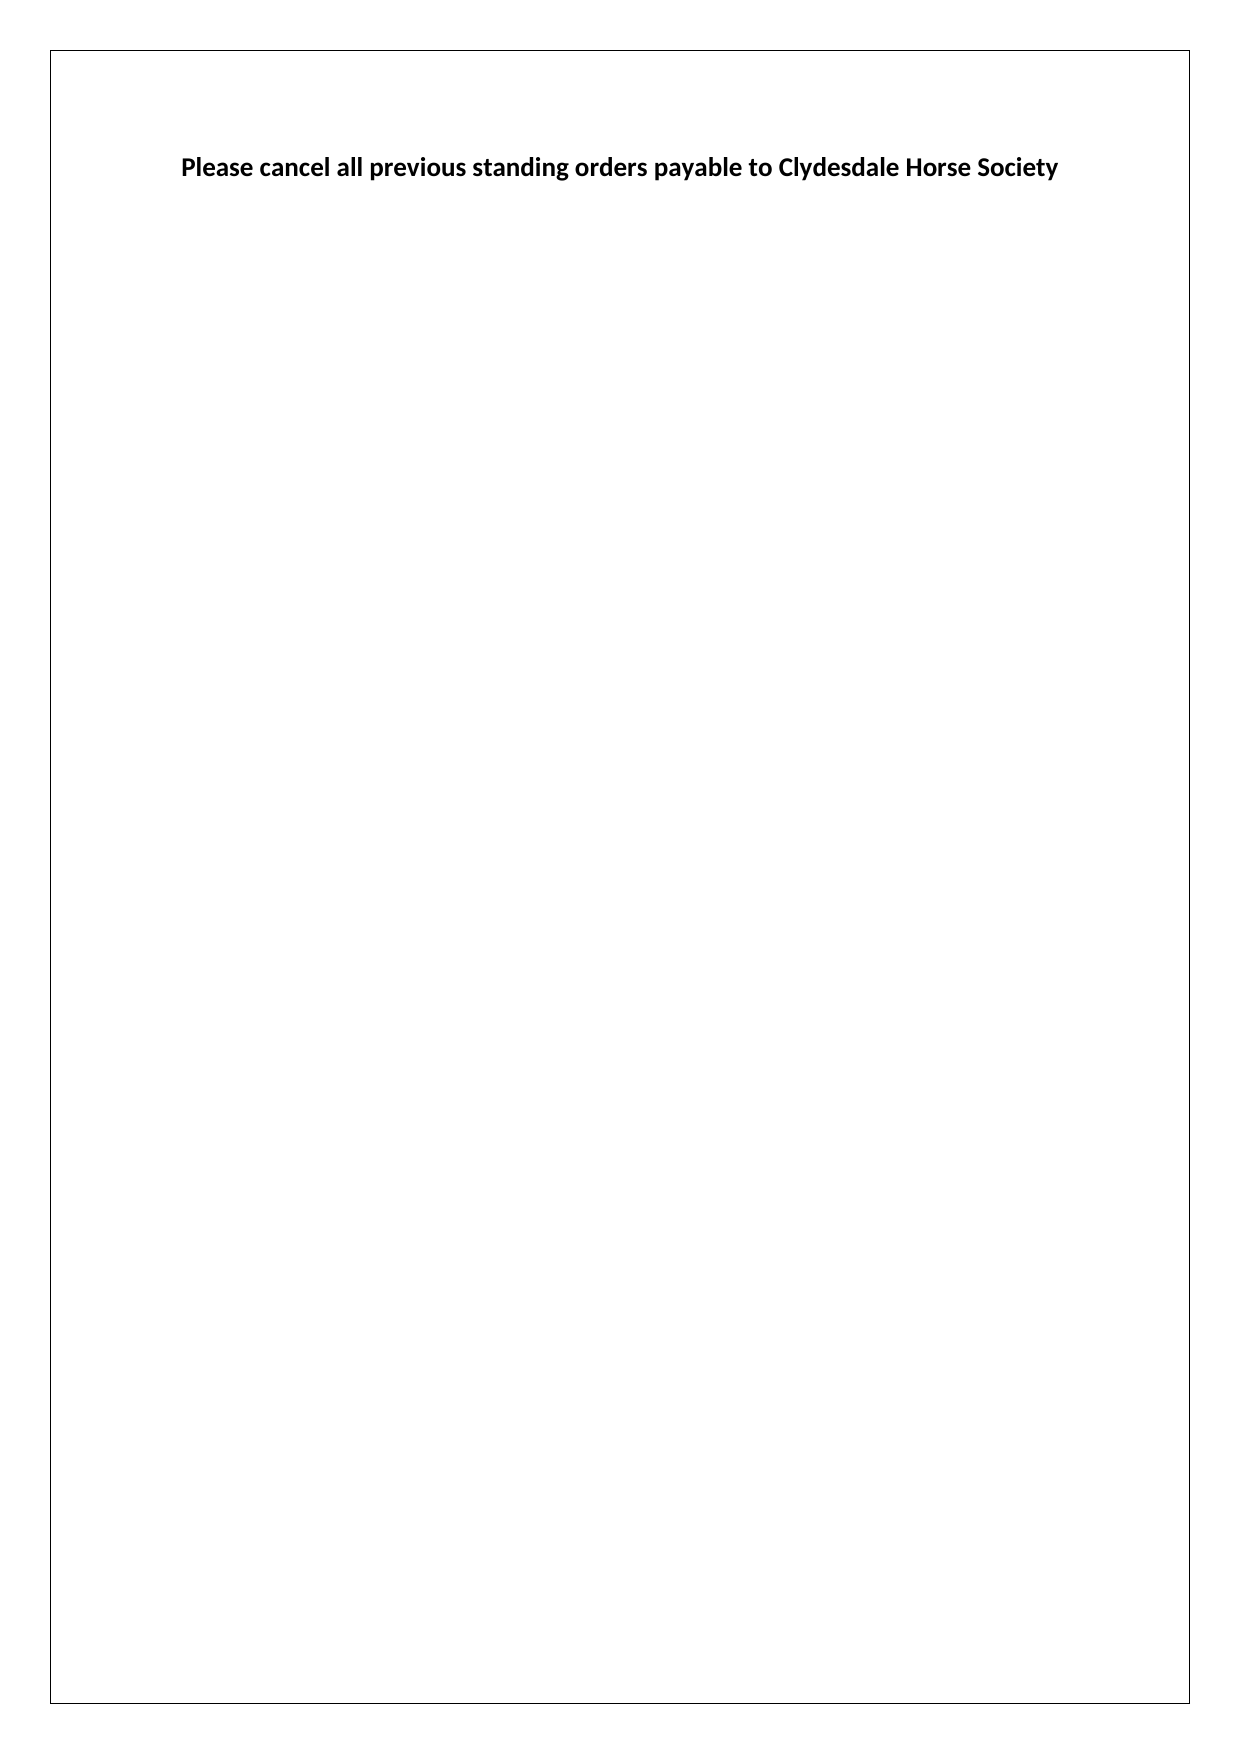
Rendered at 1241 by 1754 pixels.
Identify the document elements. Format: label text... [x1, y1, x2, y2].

text Please cancel all previous standing orders payable to Clydesdale Horse Society [150, 150, 1091, 183]
